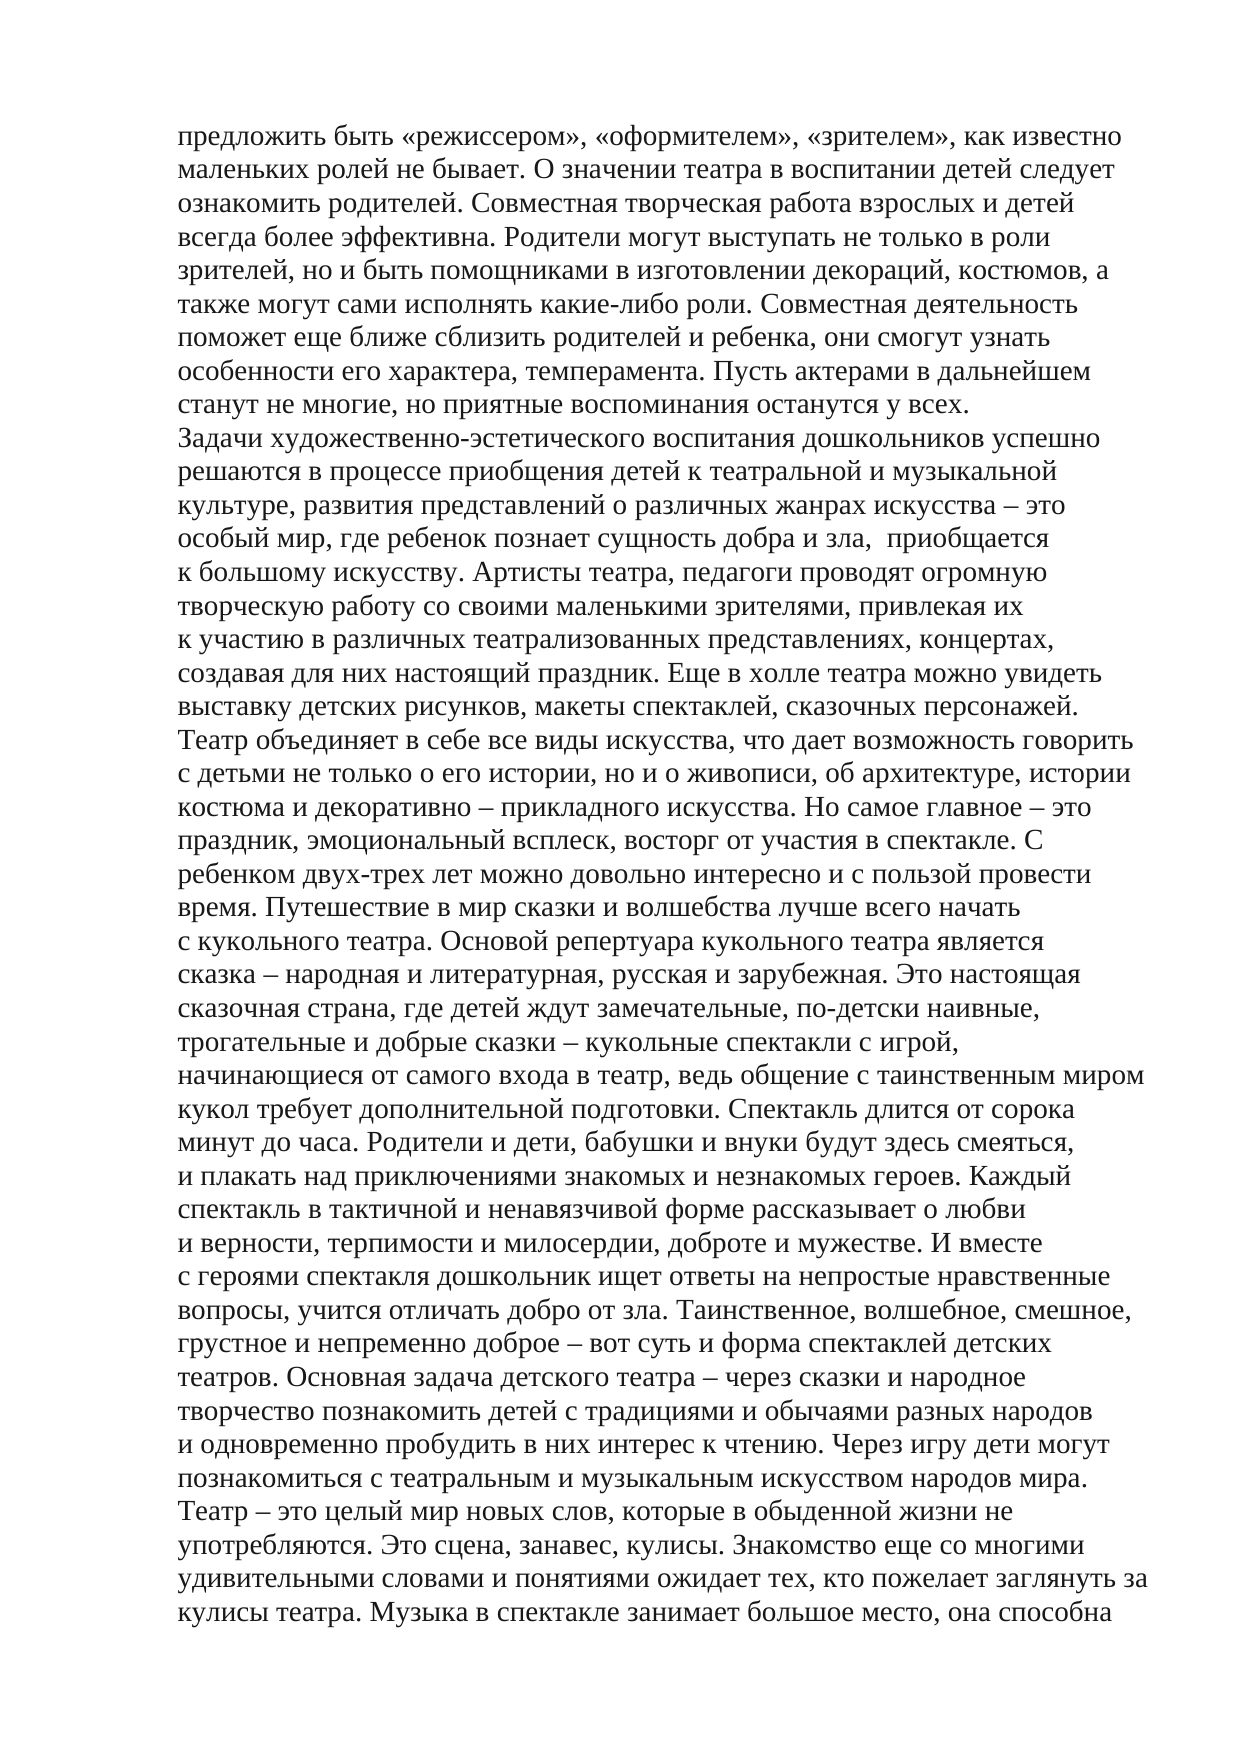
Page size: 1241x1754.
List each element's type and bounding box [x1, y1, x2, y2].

text [177, 118, 1152, 420]
text [177, 420, 1152, 1627]
